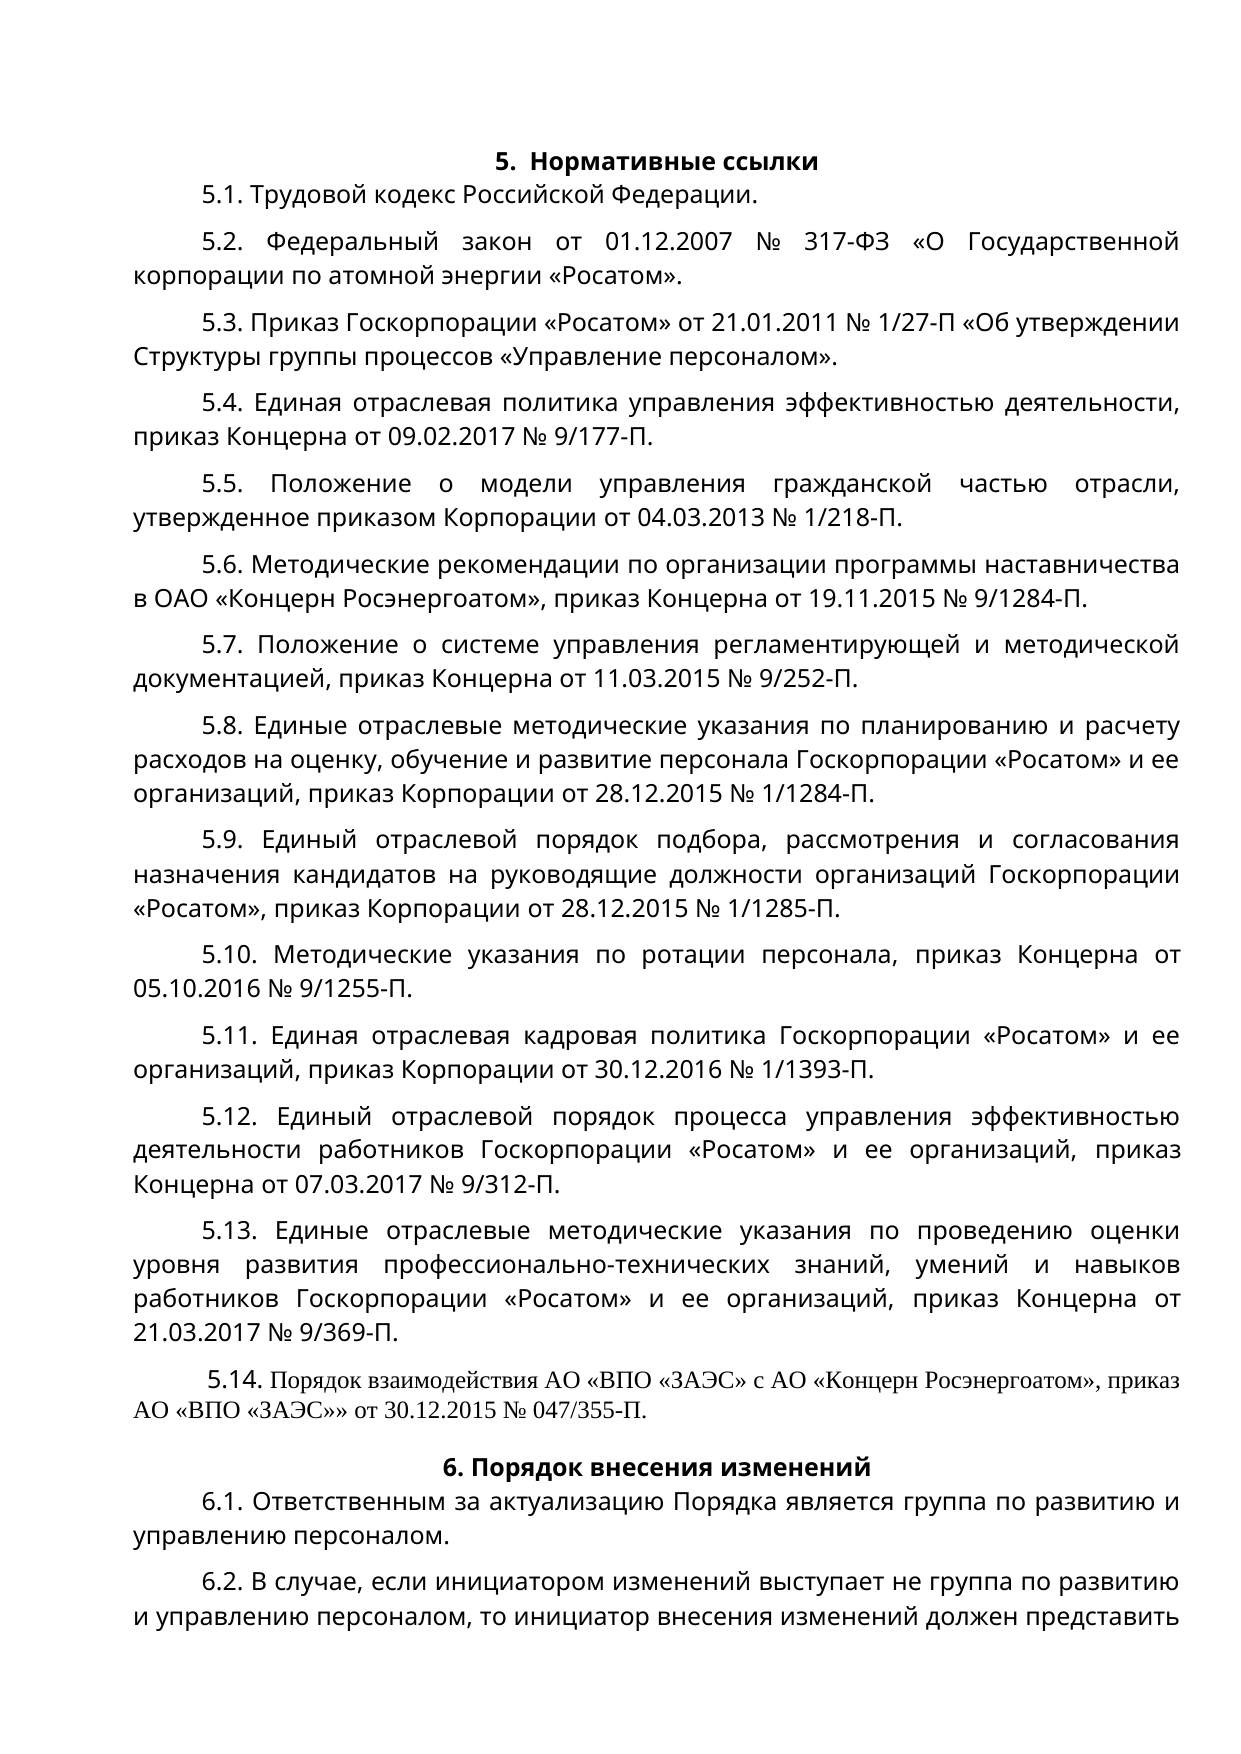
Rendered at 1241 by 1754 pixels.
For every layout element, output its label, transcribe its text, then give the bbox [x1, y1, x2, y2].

text 5.6. Методические рекомендации по организации программы наставничества в ОАО «Концерн Росэнергоатом», приказ Концерна от 19.11.2015 № 9/1284-П. [133, 546, 1181, 614]
text 5.10. Методические указания по ротации персонала, приказ Концерна от 05.10.2016 № 9/1255-П. [133, 937, 1181, 1005]
text 5.3. Приказ Госкорпорации «Росатом» от 21.01.2011 № 1/27-П «Об утверждении Структуры группы процессов «Управление персоналом». [133, 304, 1181, 372]
text 5.11. Единая отраслевая кадровая политика Госкорпорации «Росатом» и ее организаций, приказ Корпорации от 30.12.2016 № 1/1393-П. [133, 1017, 1181, 1086]
text 6.1. Ответственным за актуализацию Порядка является группа по развитию и управлению персоналом. [133, 1483, 1181, 1552]
text 5.5. Положение о модели управления гражданской частью отрасли, утвержденное приказом Корпорации от 04.03.2013 № 1/218-П. [133, 466, 1181, 534]
text 5.9. Единый отраслевой порядок подбора, рассмотрения и согласования назначения кандидатов на руководящие должности организаций Госкорпорации «Росатом», приказ Корпорации от 28.12.2015 № 1/1285-П. [133, 822, 1181, 924]
text 5.14. Порядок взаимодействия АО «ВПО «ЗАЭС» с АО «Концерн Росэнергоатом», приказ АО «ВПО «ЗАЭС»» от 30.12.2015 № 047/355-П. [133, 1362, 1181, 1424]
text 5.2. Федеральный закон от 01.12.2007 № 317-ФЗ «О Государственной корпорации по атомной энергии «Росатом». [133, 224, 1181, 292]
text 5.12. Единый отраслевой порядок процесса управления эффективностью деятельности работников Госкорпорации «Росатом» и ее организаций, приказ Концерна от 07.03.2017 № 9/312-П. [133, 1098, 1181, 1200]
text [133, 1564, 1181, 1632]
subtitle 6. Порядок внесения изменений [133, 1449, 1181, 1483]
text 5.7. Положение о системе управления регламентирующей и методической документацией, приказ Концерна от 11.03.2015 № 9/252-П. [133, 627, 1181, 695]
subtitle 5. Нормативные ссылки [133, 143, 1181, 177]
text 5.8. Единые отраслевые методические указания по планированию и расчету расходов на оценку, обучение и развитие персонала Госкорпорации «Росатом» и ее организаций, приказ Корпорации от 28.12.2015 № 1/1284-П. [133, 707, 1181, 810]
text 5.13. Единые отраслевые методические указания по проведению оценки уровня развития профессионально-технических знаний, умений и навыков работников Госкорпорации «Росатом» и ее организаций, приказ Концерна от 21.03.2017 № 9/369-П. [133, 1213, 1181, 1349]
text 5.4. Единая отраслевая политика управления эффективностью деятельности, приказ Концерна от 09.02.2017 № 9/177-П. [133, 385, 1181, 453]
text 5.1. Трудовой кодекс Российской Федерации. [133, 177, 1181, 211]
